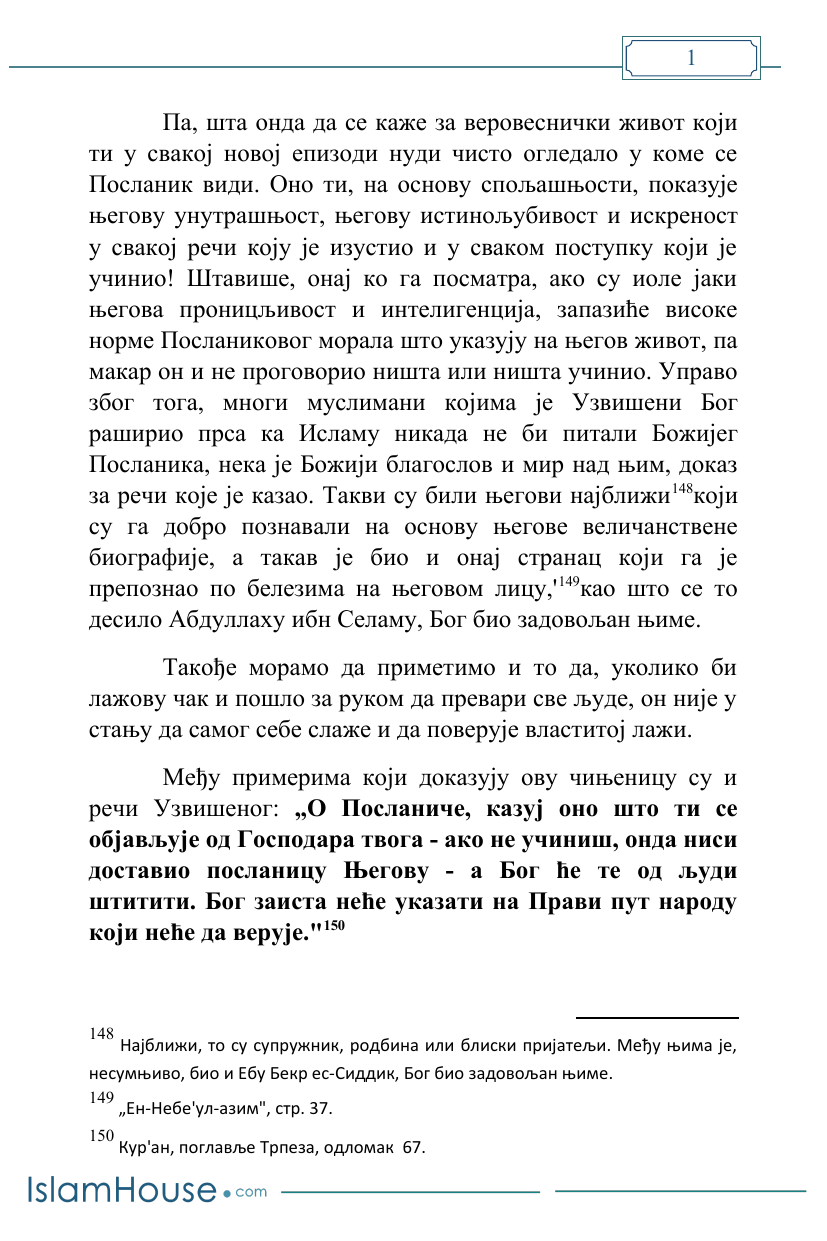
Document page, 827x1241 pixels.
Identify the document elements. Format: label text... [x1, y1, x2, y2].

picture [548, 1170, 807, 1208]
text Такође морамо да приметимо и то да, уколико би лажову чак и пошло за руком да превари све људе, он није у стању да самог себе слаже и да поверује властитој лажи. [89, 652, 738, 743]
picture [20, 1171, 541, 1209]
text Међу примерима који доказују ову чињеницу су и речи Узвишеног: „О Посланиче, казуј оно што ти се објављује од Господара твога - ако не учиниш, онда ниси доставио посланицу Његову - а Бог ће те од људи штитити. Бог заиста неће указати на Прави пут народу који неће да верује." [89, 762, 738, 946]
text Па, шта онда да се каже за веровеснички живот који ти у свакој новој епизоди нуди чисто огледало у коме се Посланик види. Оно ти, на основу спољашњости, показује његову унутрашњост, његову истинољубивост и искреност у свакој речи коју је изустио и у сваком поступку који је учинио! Штавише, онај ко га посматра, ако су иоле јаки његова проницљивост и интелигенција, запазиће високе норме Посланиковог морала што указују на његов живот, па макар он и не проговорио ништа или ништа учинио. Управо због тога, многи муслимани којима је Узвишени Бог раширио прса ка Исламу никада не би питали Божијег Посланика, нека је Божији благослов и мир над њим, доказ за речи које је казао. Такви су били његови најближикоји су га добро познавали на основу његове величанствене биографије, а такав је био и онај странац који га је препознао по белезима на његовом лицу,'као што се то десило Абдуллаху ибн Селаму, Бог био задовољан њиме. [89, 107, 738, 633]
